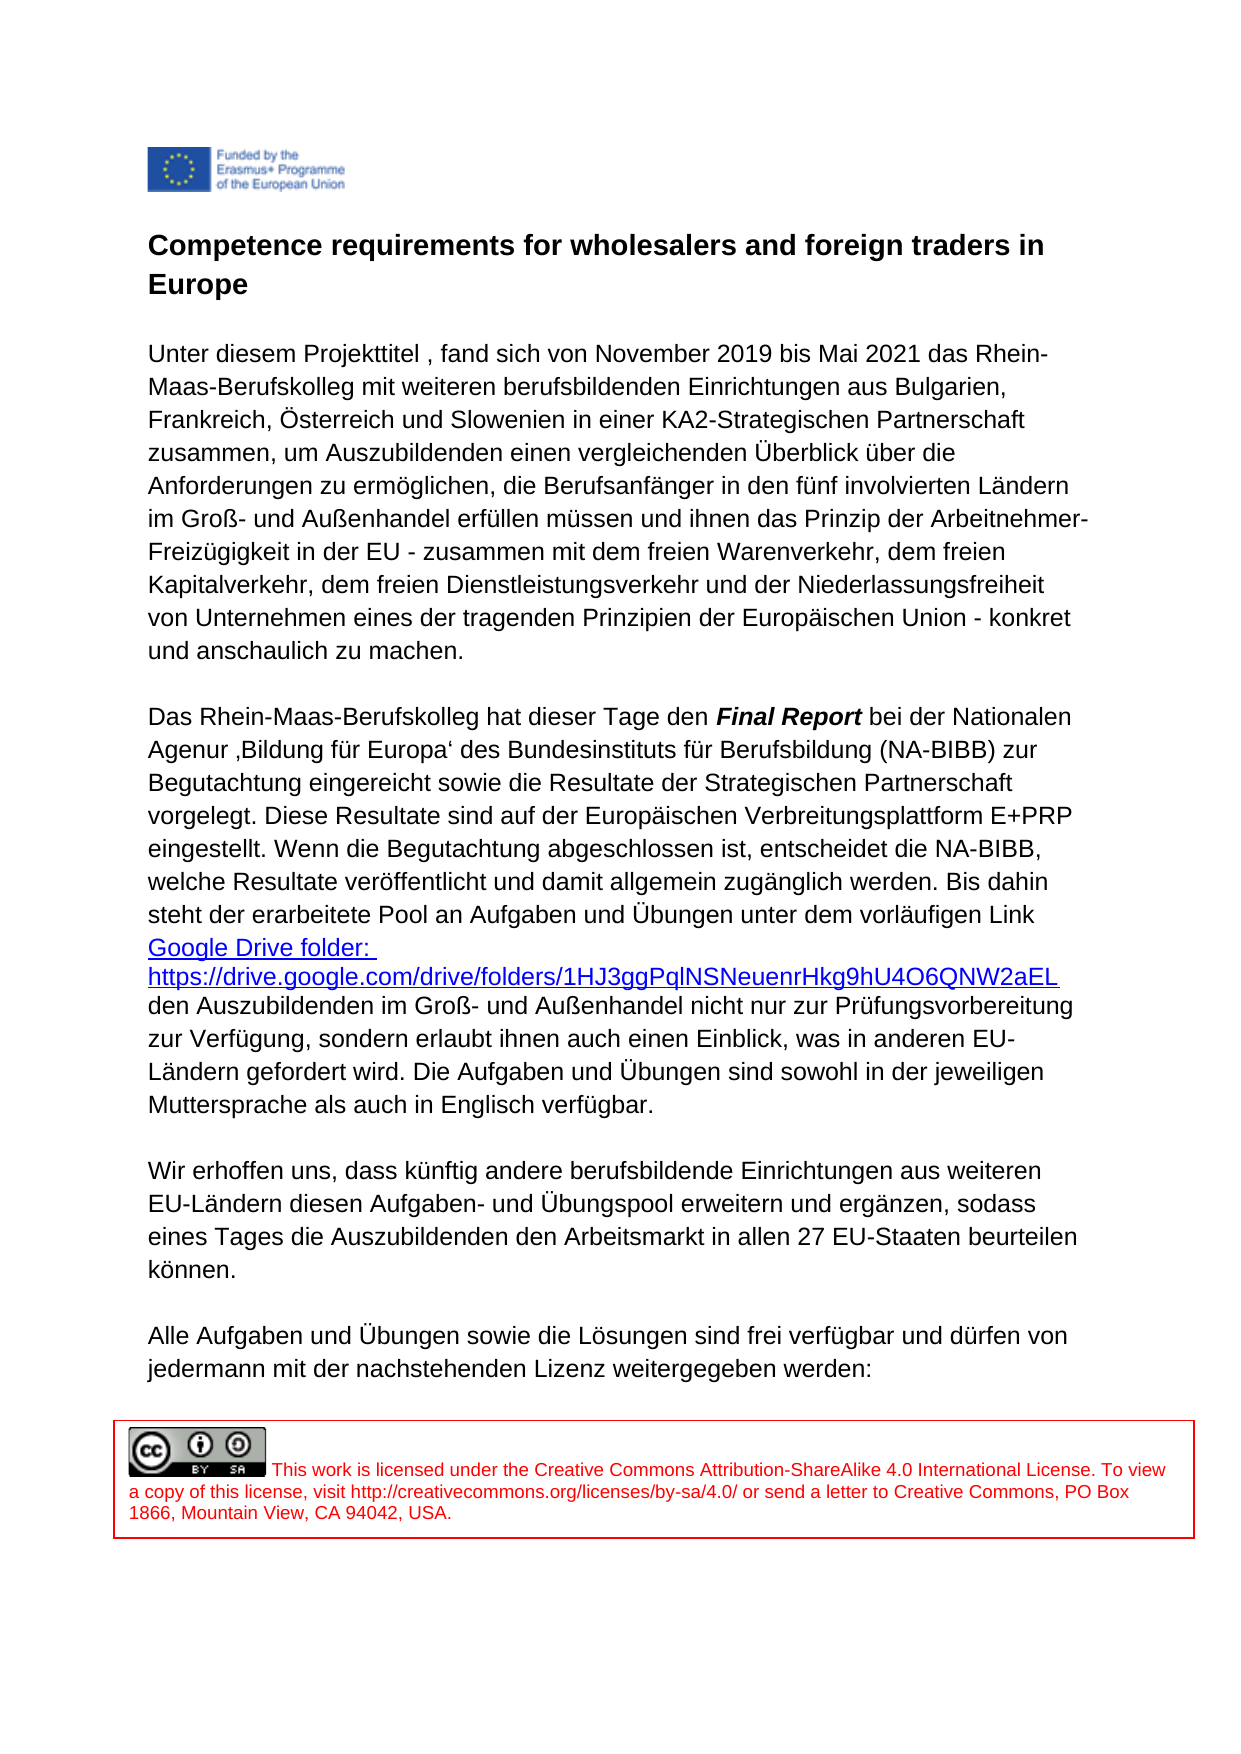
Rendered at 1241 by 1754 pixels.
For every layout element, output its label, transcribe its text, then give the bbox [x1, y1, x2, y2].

text den Auszubildenden im Groß- und Außenhandel nicht nur zur Prüfungsvorbereitung zur Verfügung, sondern erlaubt ihnen auch einen Einblick, was in anderen EU-Ländern gefordert wird. Die Aufgaben und Übungen sind sowohl in der jeweiligen Muttersprache als auch in Englisch verfügbar. [148, 991, 1093, 1119]
text Google Drive folder: https://drive.google.com/drive/folders/1HJ3ggPqlNSNeuenrHkg9hU4O6QNW2aEL [148, 933, 1093, 991]
picture [128, 1427, 267, 1477]
text Unter diesem Projekttitel , fand sich von November 2019 bis Mai 2021 das Rhein-Maas-Berufskolleg mit weiteren berufsbildenden Einrichtungen aus Bulgarien, Frankreich, Österreich und Slowenien in einer KA2-Strategischen Partnerschaft zusammen, um Auszubildenden einen vergleichenden Überblick über die Anforderungen zu ermöglichen, die Berufsanfänger in den fünf involvierten Ländern im Groß- und Außenhandel erfüllen müssen und ihnen das Prinzip der Arbeitnehmer-Freizügigkeit in der EU - zusammen mit dem freien Warenverkehr, dem freien Kapitalverkehr, dem freien Dienstleistungsverkehr und der Niederlassungsfreiheit von Unternehmen eines der tragenden Prinzipien der Europäischen Union - konkret und anschaulich zu machen. [148, 339, 1093, 665]
text Wir erhoffen uns, dass künftig andere berufsbildende Einrichtungen aus weiteren EU-Ländern diesen Aufgaben- und Übungspool erweitern und ergänzen, sodass eines Tages die Auszubildenden den Arbeitsmarkt in allen 27 EU-Staaten beurteilen können. [148, 1156, 1093, 1284]
text Alle Aufgaben und Übungen sowie die Lösungen sind frei verfügbar und dürfen von jedermann mit der nachstehenden Lizenz weitergegeben werden: [148, 1321, 1093, 1383]
text Das Rhein-Maas-Berufskolleg hat dieser Tage den Final Report bei der Nationalen Agenur ‚Bildung für Europa‘ des Bundesinstituts für Berufsbildung (NA-BIBB) zur Begutachtung eingereicht sowie die Resultate der Strategischen Partnerschaft vorgelegt. Diese Resultate sind auf der Europäischen Verbreitungsplattform E+PRP eingestellt. Wenn die Begutachtung abgeschlossen ist, entscheidet die NA-BIBB, welche Resultate veröffentlicht und damit allgemein zugänglich werden. Bis dahin steht der erarbeitete Pool an Aufgaben und Übungen unter dem vorläufigen Link [148, 702, 1093, 929]
picture [147, 147, 345, 192]
text Competence requirements for wholesalers and foreign traders in Europe [148, 228, 1093, 300]
